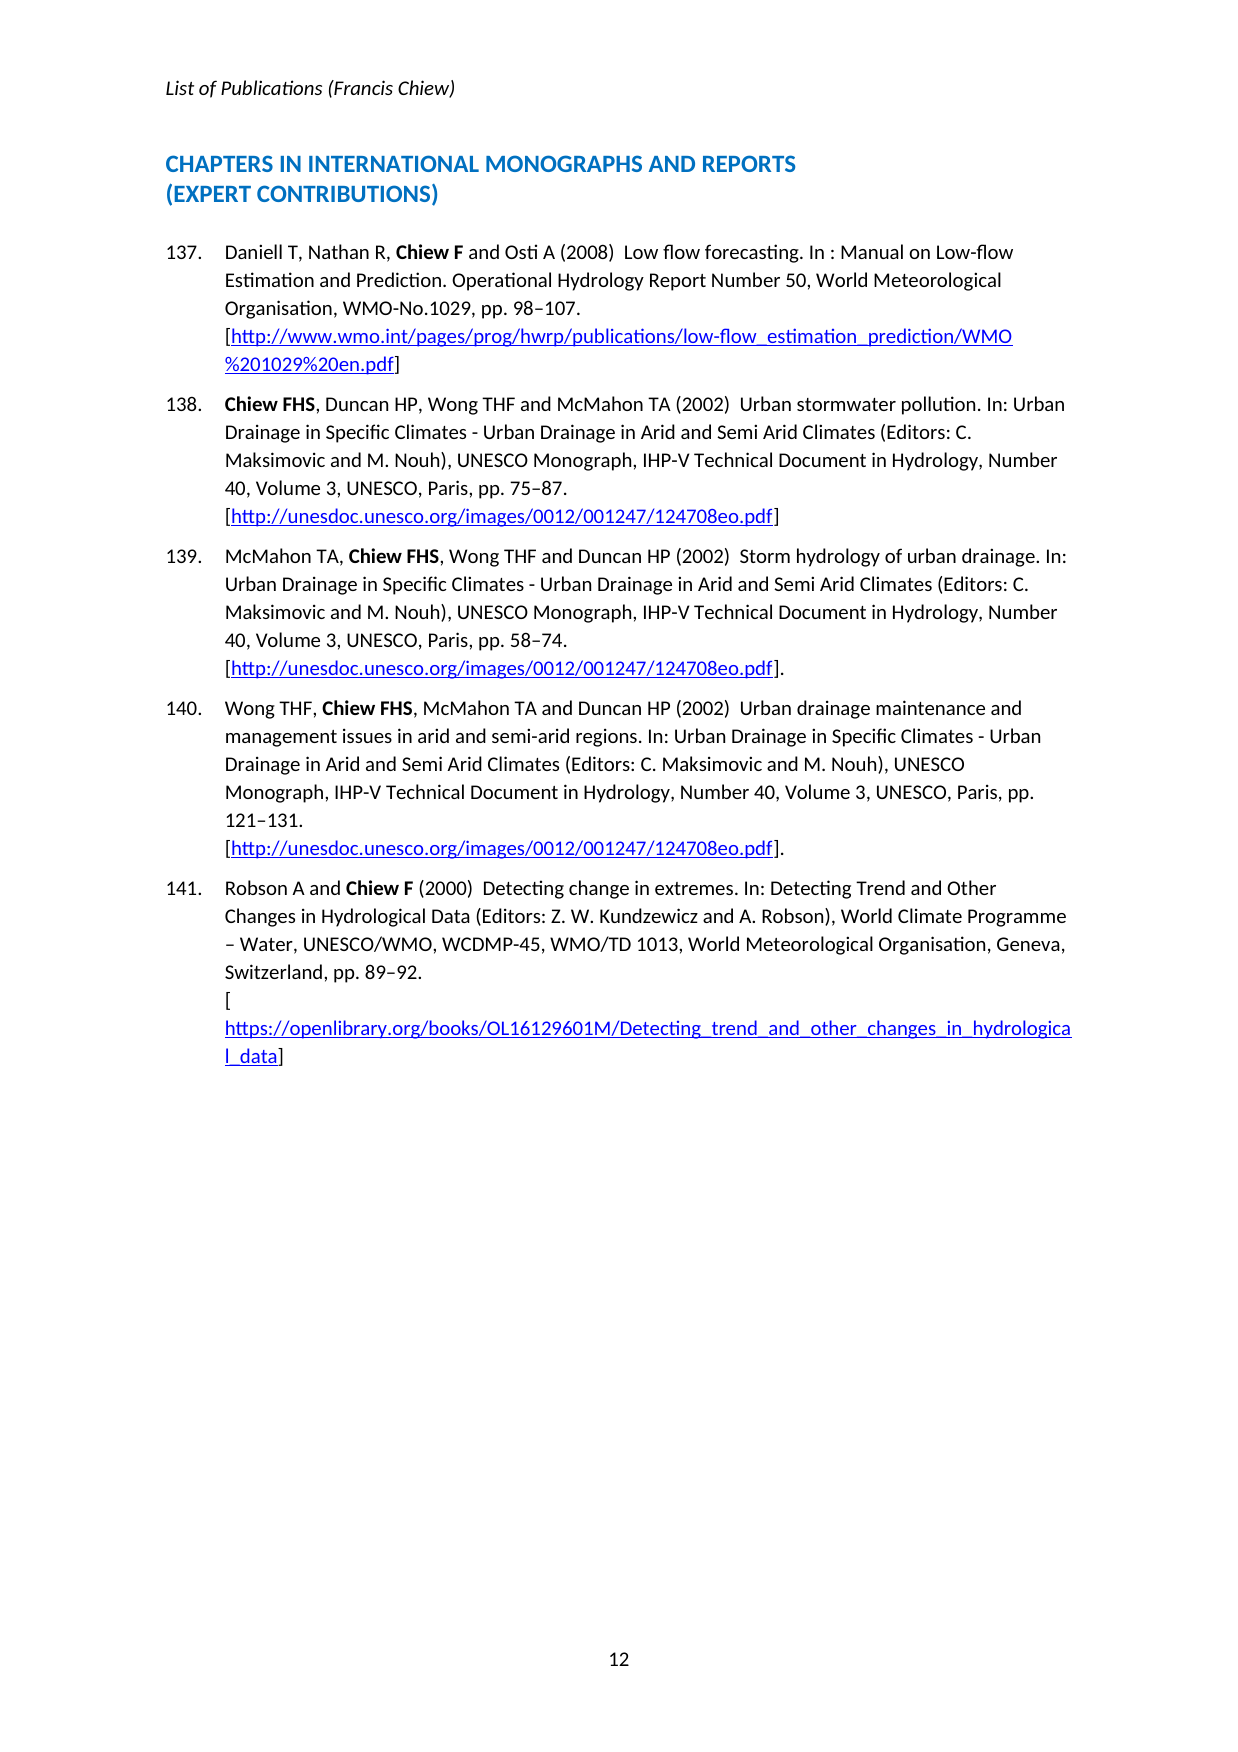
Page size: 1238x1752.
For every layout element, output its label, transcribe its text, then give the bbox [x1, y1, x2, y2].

subtitle (EXPERT CONTRIBUTIONS) [165, 178, 1074, 209]
subtitle CHAPTERS IN INTERNATIONAL MONOGRAPHS AND REPORTS [165, 148, 1074, 178]
list Robson A and Chiew F (2000) Detecting change in extremes. In: Detecting Trend and Other Changes in Hydrological Data (Editors: Z. W. Kundzewicz and A. Robson), World Climate Programme – Water, UNESCO/WMO, WCDMP-45, WMO/TD 1013, World Meteorological Organisation, Geneva, Switzerland, pp. 89–92. [https://openlibrary.org/books/OL16129601M/Detecting_trend_and_other_changes_in_hydrological_data] [165, 876, 1072, 1068]
list Wong THF, Chiew FHS, McMahon TA and Duncan HP (2002) Urban drainage maintenance and management issues in arid and semi-arid regions. In: Urban Drainage in Specific Climates - Urban Drainage in Arid and Semi Arid Climates (Editors: C. Maksimovic and M. Nouh), UNESCO Monograph, IHP-V Technical Document in Hydrology, Number 40, Volume 3, UNESCO, Paris, pp. 121–131. [http://unesdoc.unesco.org/images/0012/001247/124708eo.pdf]. [165, 696, 1072, 861]
list Chiew FHS, Duncan HP, Wong THF and McMahon TA (2002) Urban stormwater pollution. In: Urban Drainage in Specific Climates - Urban Drainage in Arid and Semi Arid Climates (Editors: C. Maksimovic and M. Nouh), UNESCO Monograph, IHP-V Technical Document in Hydrology, Number 40, Volume 3, UNESCO, Paris, pp. 75–87. [http://unesdoc.unesco.org/images/0012/001247/124708eo.pdf] [165, 391, 1072, 528]
list McMahon TA, Chiew FHS, Wong THF and Duncan HP (2002) Storm hydrology of urban drainage. In: Urban Drainage in Specific Climates - Urban Drainage in Arid and Semi Arid Climates (Editors: C. Maksimovic and M. Nouh), UNESCO Monograph, IHP-V Technical Document in Hydrology, Number 40, Volume 3, UNESCO, Paris, pp. 58–74. [http://unesdoc.unesco.org/images/0012/001247/124708eo.pdf]. [165, 543, 1072, 681]
list Daniell T, Nathan R, Chiew F and Osti A (2008) Low flow forecasting. In : Manual on Low-flow Estimation and Prediction. Operational Hydrology Report Number 50, World Meteorological Organisation, WMO-No.1029, pp. 98–107. [http://www.wmo.int/pages/prog/hwrp/publications/low-flow_estimation_prediction/WMO%201029%20en.pdf] [165, 239, 1072, 376]
